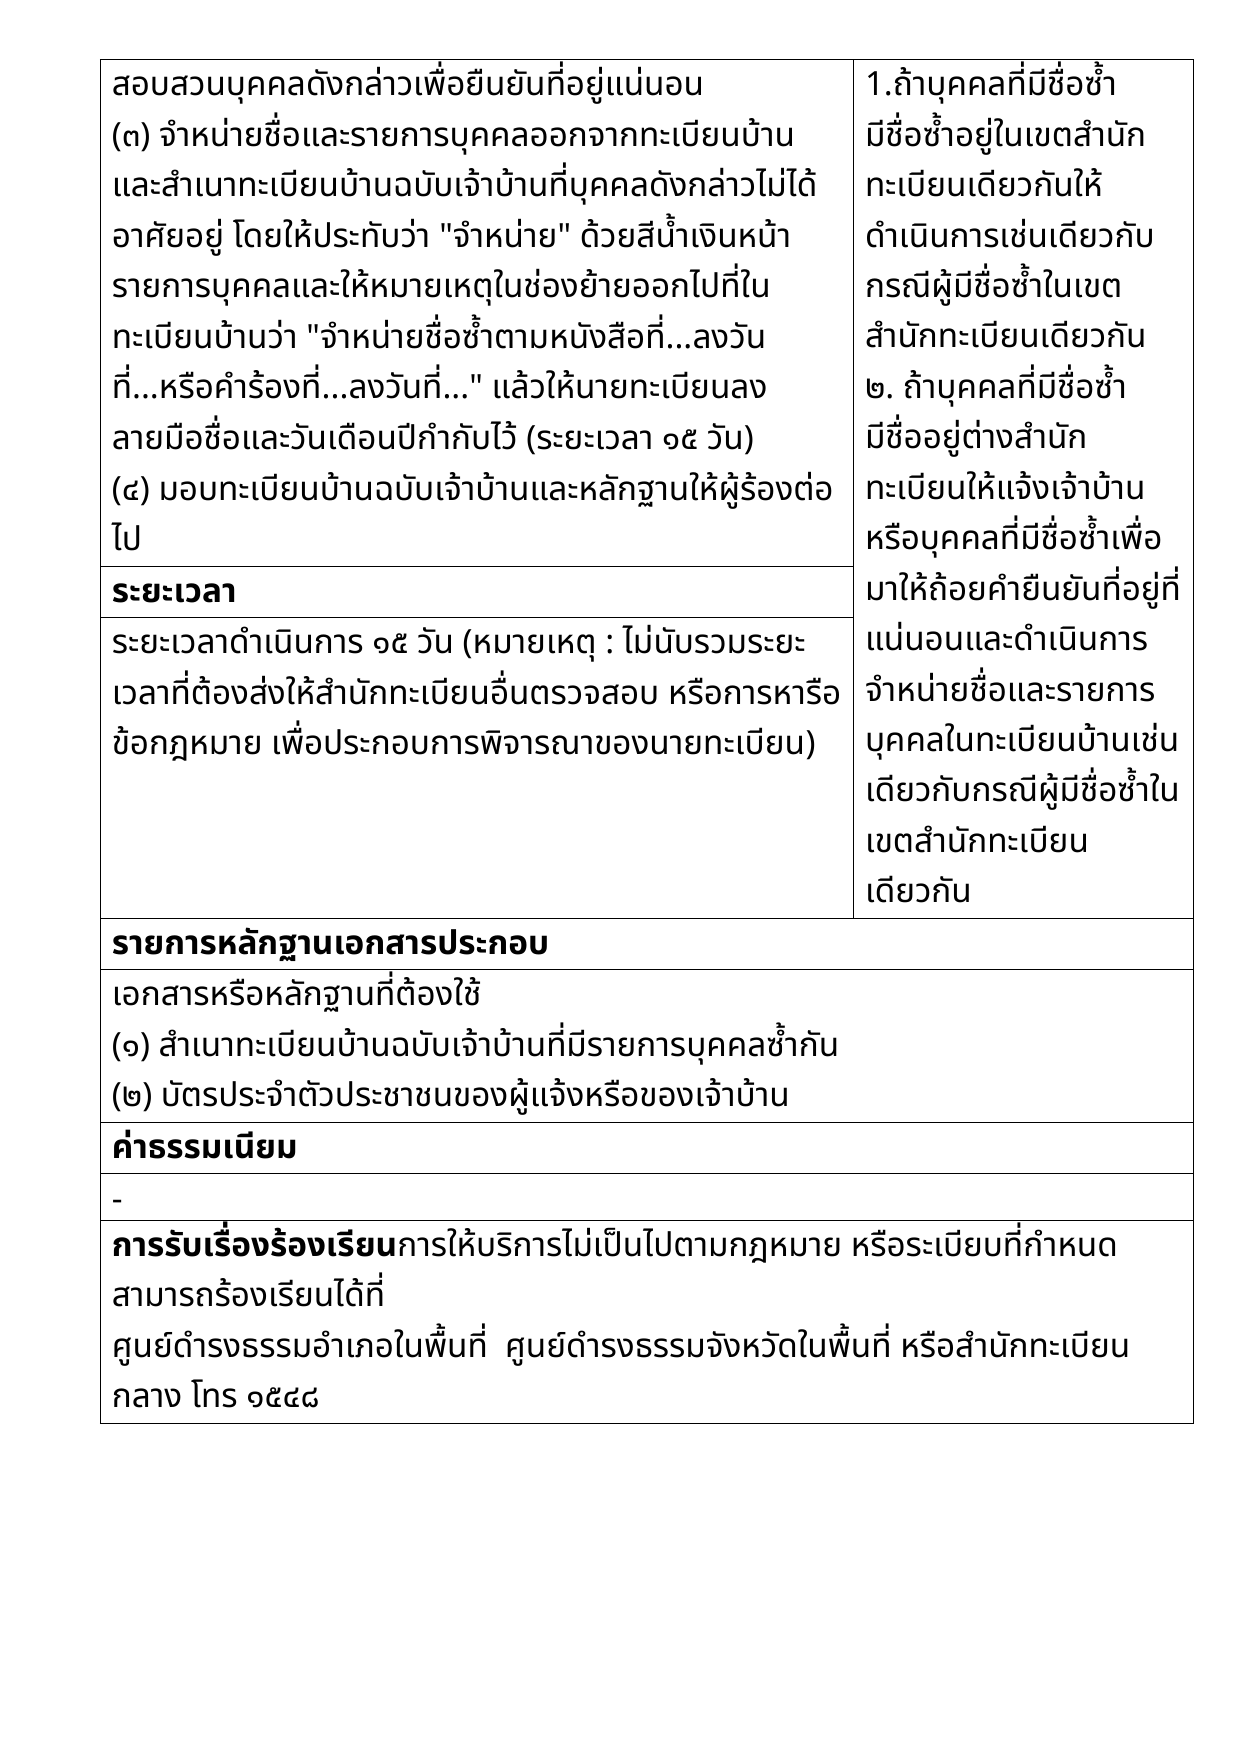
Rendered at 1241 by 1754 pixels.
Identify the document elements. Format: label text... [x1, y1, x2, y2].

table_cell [101, 60, 853, 566]
table_cell - [101, 1174, 1193, 1220]
table_cell ค่าธรรมเนียม [101, 1123, 1193, 1173]
table_cell เอกสารหรือหลักฐานที่ต้องใช้ (๑) สำเนาทะเบียนบ้านฉบับเจ้าบ้านที่มีรายการบุคคลซ้ำกัน (๒) บัตรประจำตัวประชาชนของผู้แจ้งหรือของเจ้าบ้าน [101, 970, 1193, 1122]
table_cell ระยะเวลา [101, 567, 853, 617]
table_cell ระยะเวลาดำเนินการ ๑๕ วัน (หมายเหตุ : ไม่นับรวมระยะเวลาที่ต้องส่งให้สำนักทะเบียนอื่นตรวจสอบ หรือการหารือข้อกฎหมาย เพื่อประกอบการพิจารณาของนายทะเบียน) [101, 618, 853, 918]
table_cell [854, 60, 1193, 918]
table_cell การรับเรื่องร้องเรียนการให้บริการไม่เป็นไปตามกฎหมาย หรือระเบียบที่กำหนดสามารถร้องเรียนได้ที่ ศูนย์ดำรงธรรมอำเภอในพื้นที่ ศูนย์ดำรงธรรมจังหวัดในพื้นที่ หรือสำนักทะเบียนกลาง โทร ๑๕๔๘ [101, 1221, 1193, 1422]
table_cell รายการหลักฐานเอกสารประกอบ [101, 919, 1193, 969]
